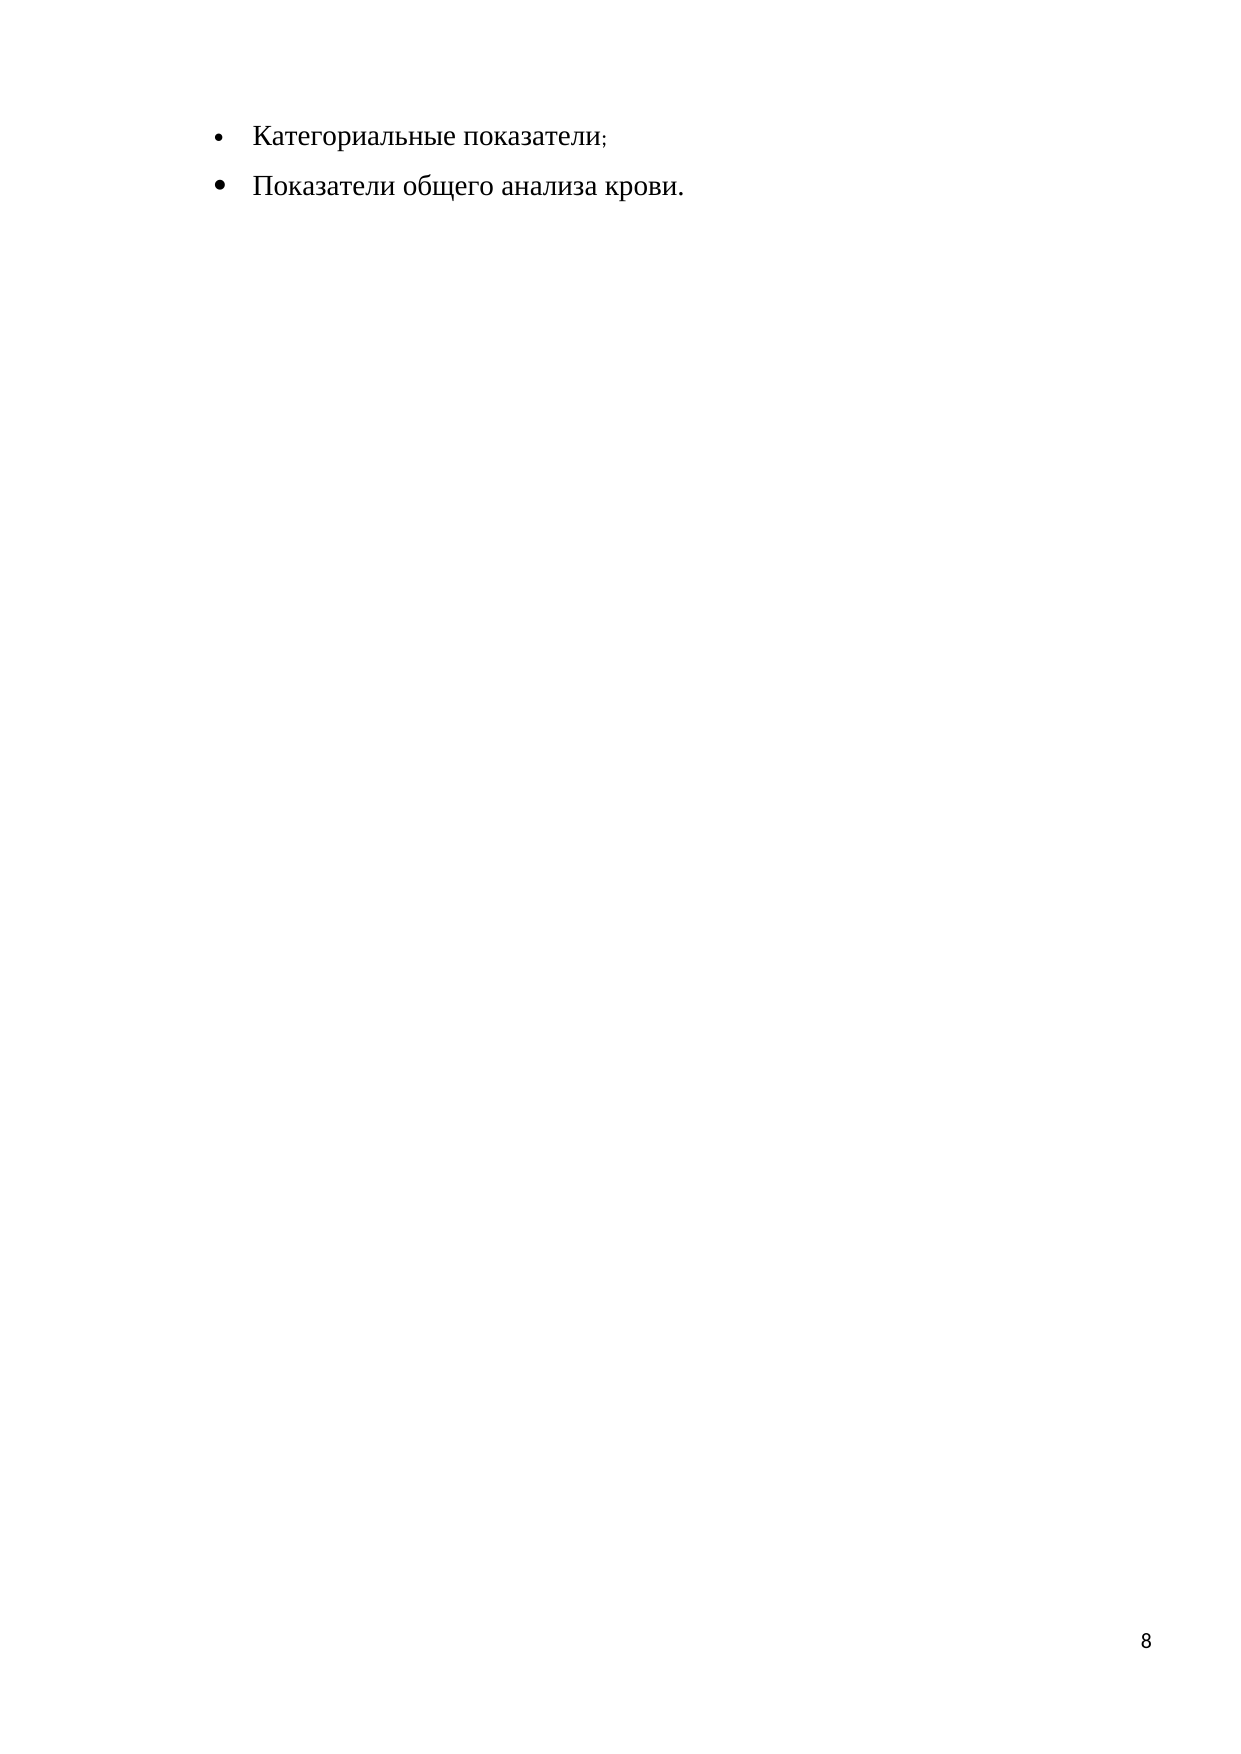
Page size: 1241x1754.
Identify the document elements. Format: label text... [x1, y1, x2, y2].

list Показатели общего анализа крови. [215, 168, 1152, 202]
list Категориальные показатели; [215, 118, 1152, 152]
